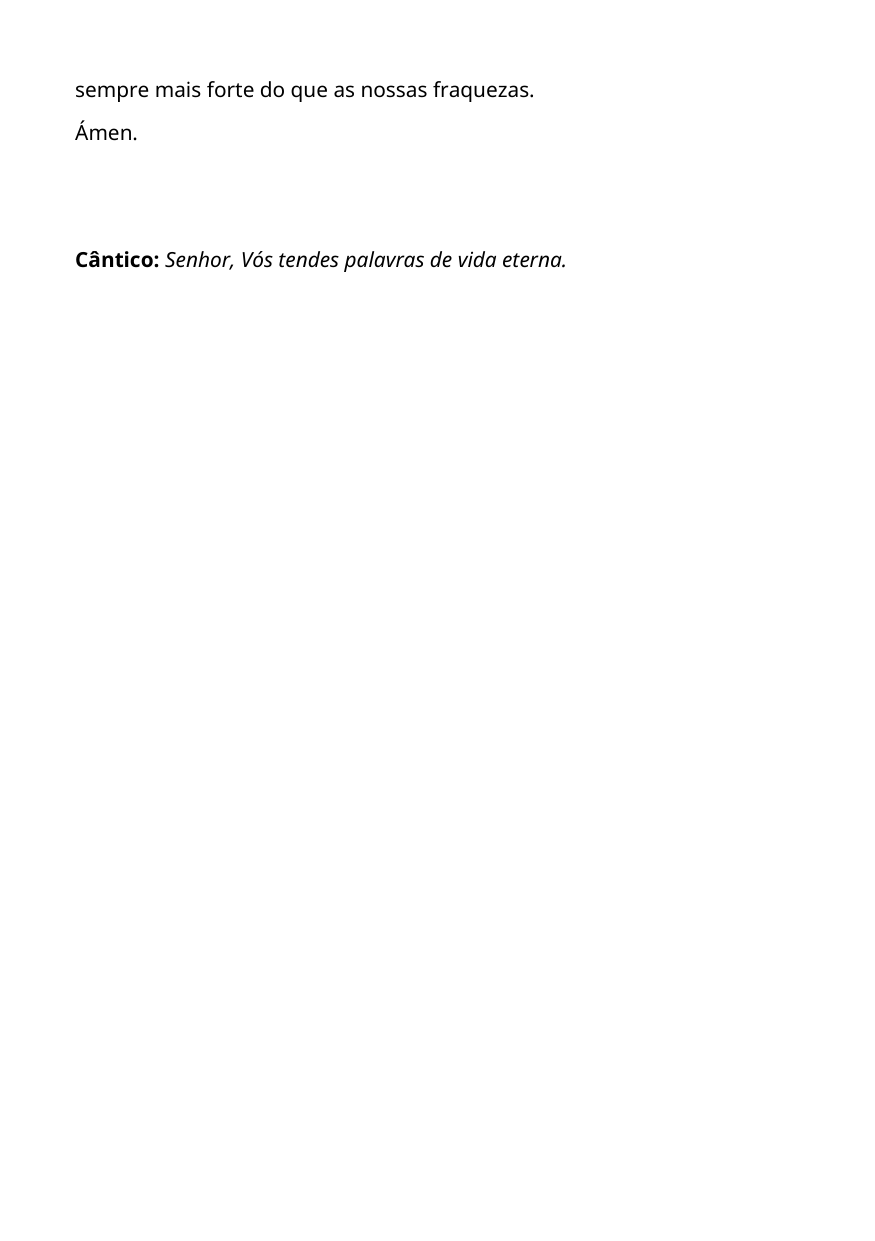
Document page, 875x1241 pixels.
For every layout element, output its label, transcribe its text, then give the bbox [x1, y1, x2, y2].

text Ámen. [75, 118, 798, 146]
text Cântico: Senhor, Vós tendes palavras de vida eterna. [75, 245, 855, 274]
text sempre mais forte do que as nossas fraquezas. [75, 75, 798, 103]
